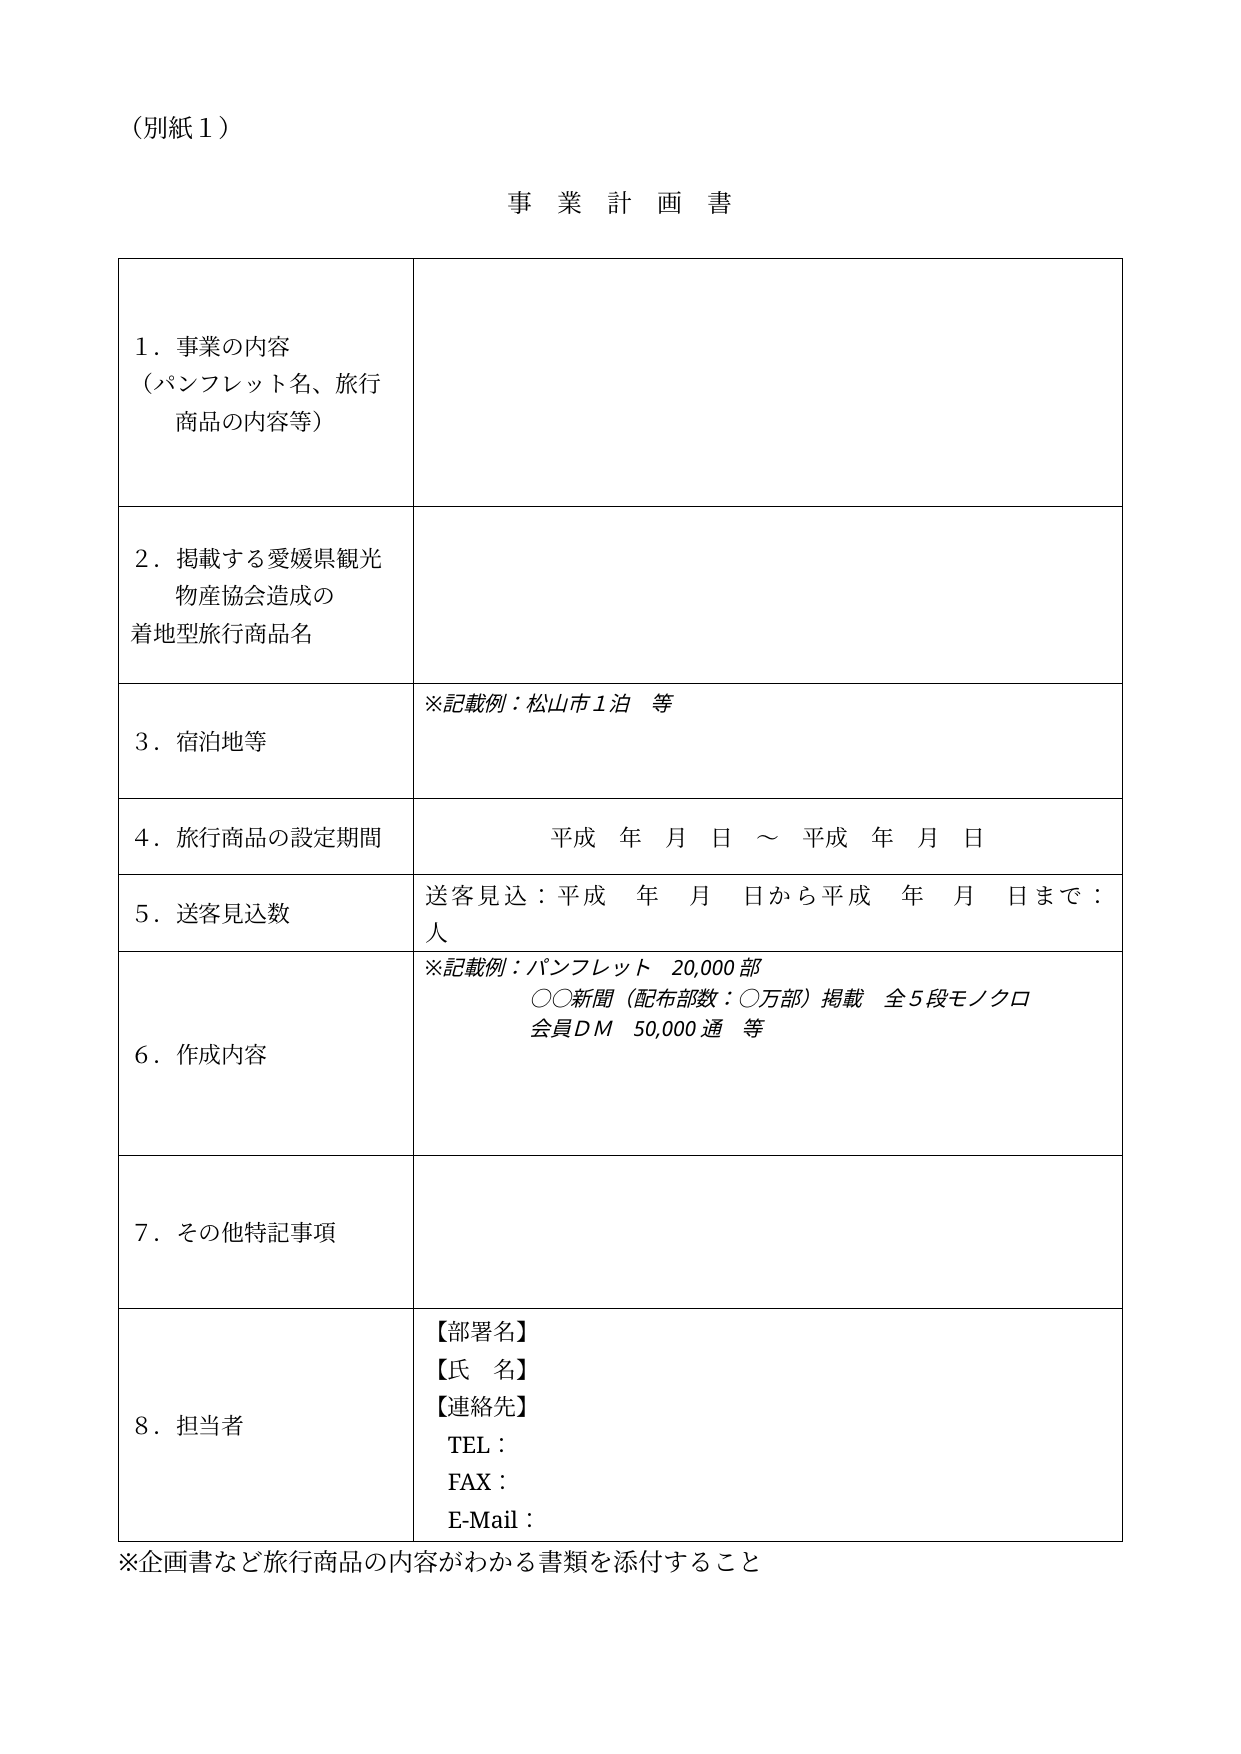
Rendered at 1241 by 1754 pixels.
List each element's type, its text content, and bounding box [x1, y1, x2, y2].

table_cell ※記載例：パンフレット 20,000部 ○○新聞（配布部数：○万部）掲載 全５段モノクロ 会員ＤＭ 50,000通 等 [414, 952, 1122, 1155]
table_cell ６．作成内容 [119, 952, 413, 1155]
text 事 業 計 画 書 [118, 183, 1122, 221]
text （別紙１） [118, 108, 1122, 146]
table_header １．事業の内容 （パンフレット名、旅行商品の内容等） [119, 259, 413, 506]
table_cell ※記載例：松山市１泊 等 [414, 684, 1122, 798]
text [118, 1542, 1122, 1579]
table_cell ４．旅行商品の設定期間 [119, 799, 413, 874]
table_cell 【部署名】 【氏 名】 【連絡先】 TEL： FAX： E-Mail： [414, 1309, 1122, 1541]
table_cell ８．担当者 [119, 1309, 413, 1541]
table_cell ５．送客見込数 [119, 875, 413, 951]
table_cell ７．その他特記事項 [119, 1156, 413, 1307]
table_header [414, 259, 1122, 506]
table_cell [414, 1156, 1122, 1307]
table_cell [414, 507, 1122, 682]
table_cell ３．宿泊地等 [119, 684, 413, 798]
table_cell ２．掲載する愛媛県観光物産協会造成の 着地型旅行商品名 [119, 507, 413, 682]
table_cell 送客見込：平成 年 月 日から平成 年 月 日まで： 人 [414, 875, 1122, 951]
table_cell 平成 年 月 日 ～ 平成 年 月 日 [414, 799, 1122, 874]
